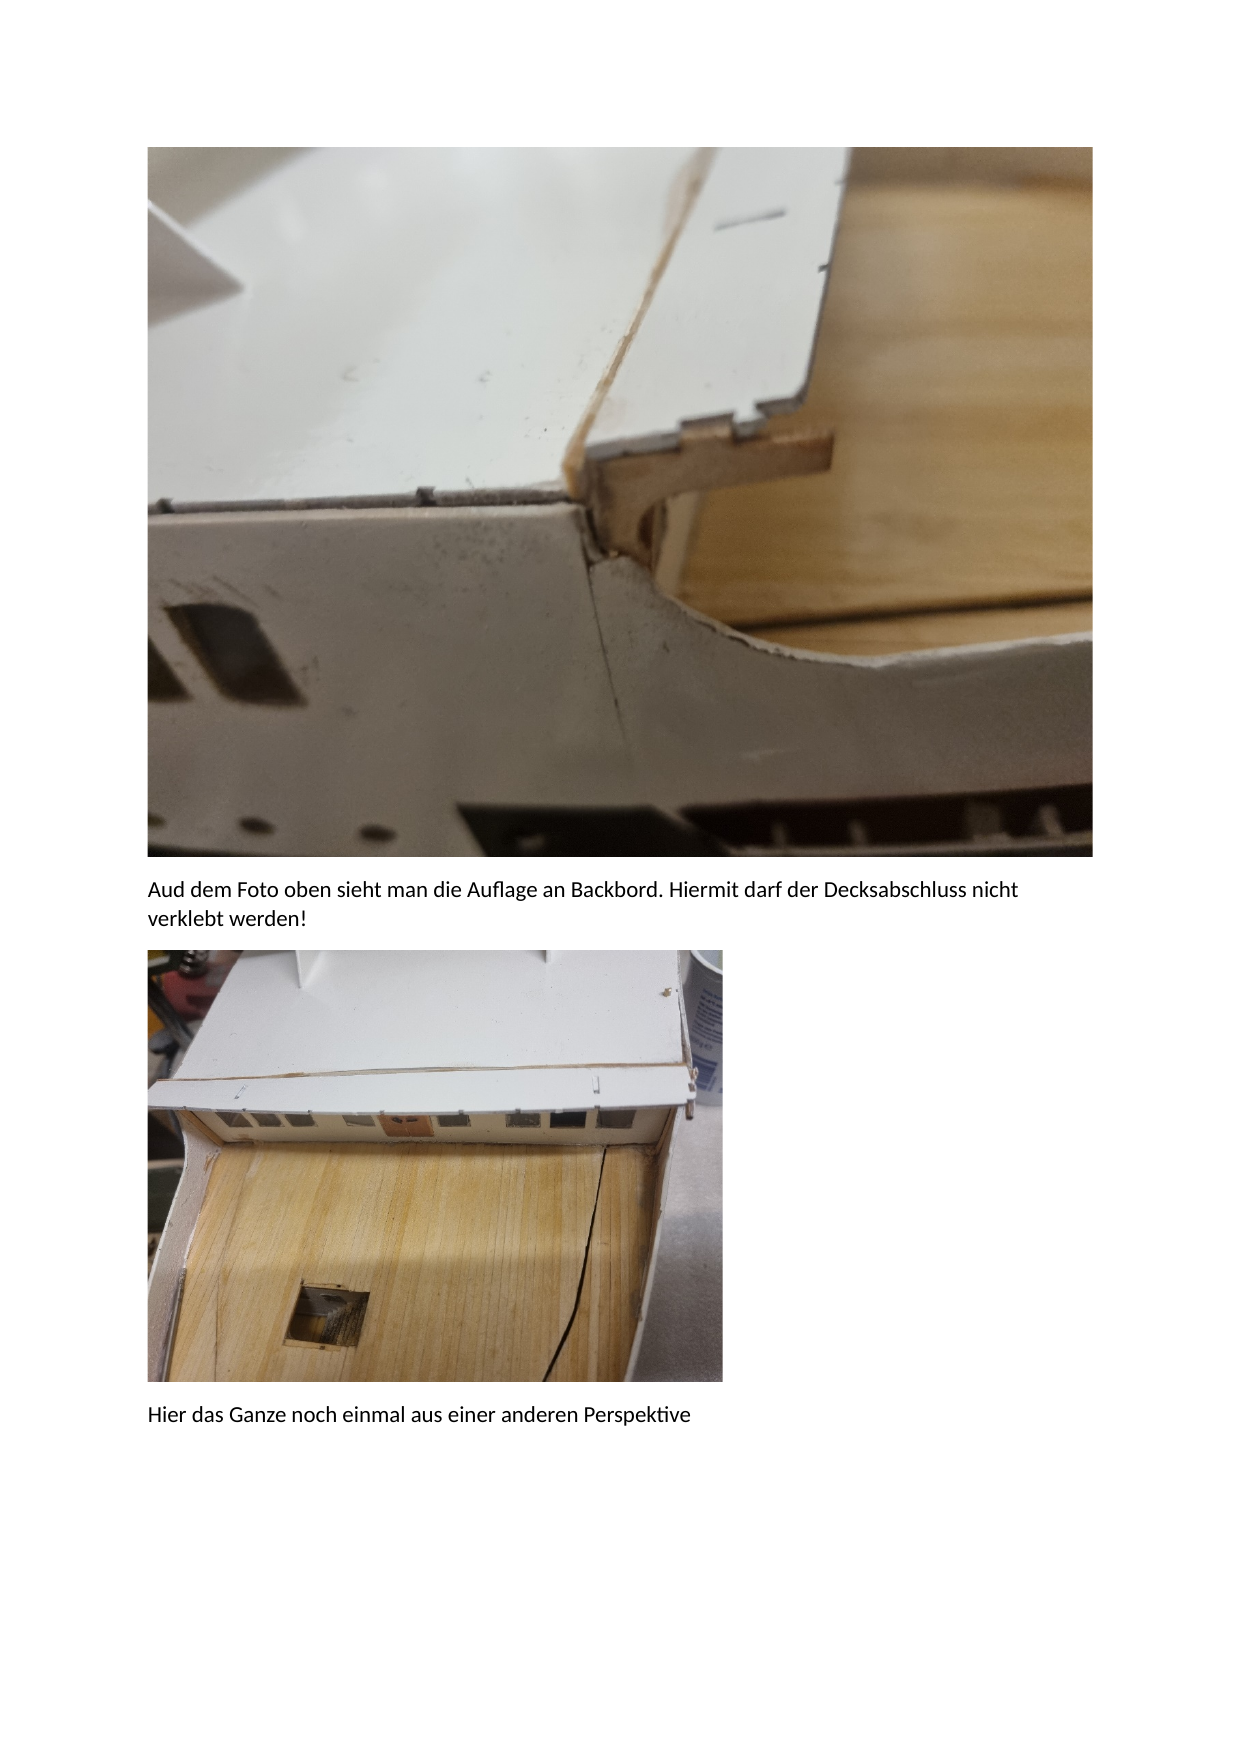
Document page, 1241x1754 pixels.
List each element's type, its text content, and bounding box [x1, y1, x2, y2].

text Aud dem Foto oben sieht man die Auflage an Backbord. Hiermit darf der Decksabschluss nicht verklebt werden! [148, 875, 1093, 932]
picture [147, 950, 723, 1382]
text Hier das Ganze noch einmal aus einer anderen Perspektive [148, 1400, 1093, 1428]
picture [147, 147, 1093, 857]
